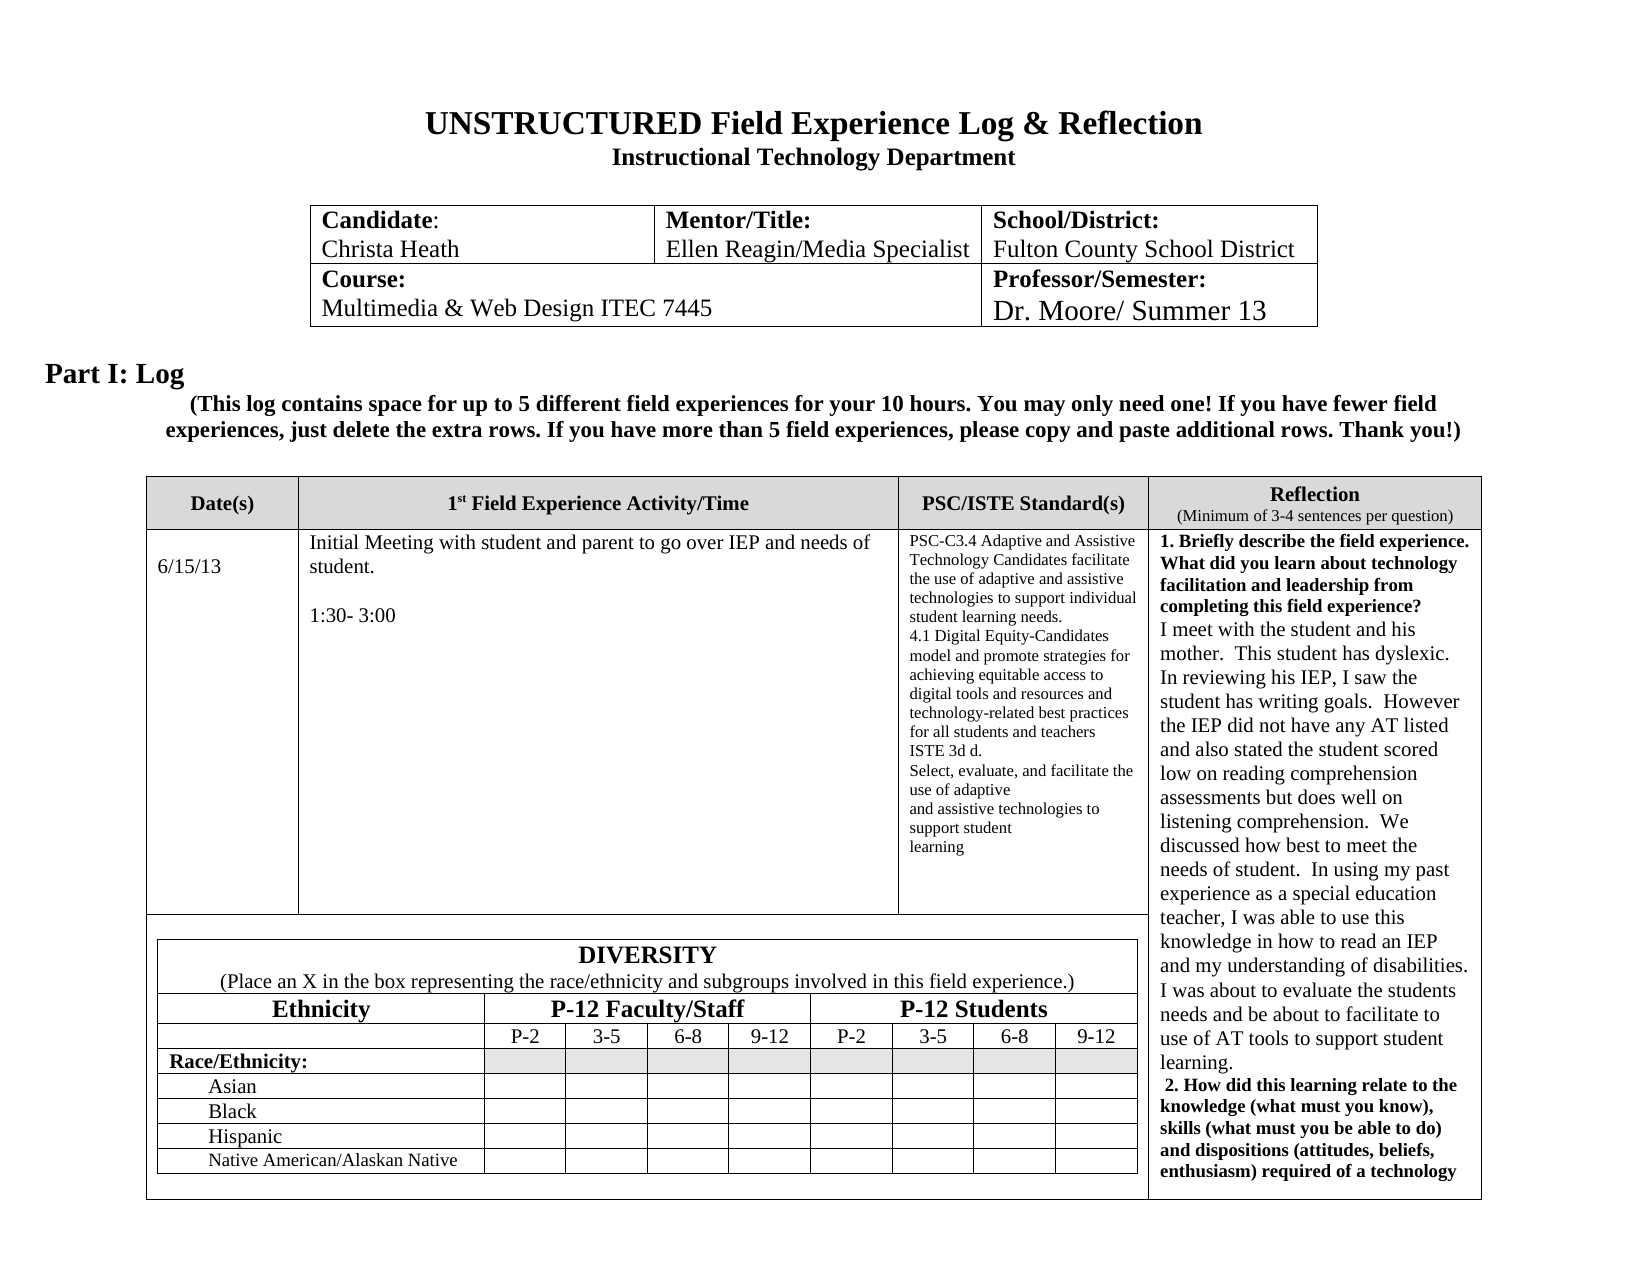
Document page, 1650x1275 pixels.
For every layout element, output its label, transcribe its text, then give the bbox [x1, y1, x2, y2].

table_header School/District: Fulton County School District [982, 206, 1317, 263]
table_cell [147, 915, 1148, 1199]
table_header PSC/ISTE Standard(s) [899, 477, 1148, 529]
table_header Candidate: Christa Heath [311, 206, 654, 263]
table_cell Initial Meeting with student and parent to go over IEP and needs of student. 1:30- 3:00 [299, 530, 898, 914]
table_cell Professor/Semester: Dr. Moore/ Summer 13 [982, 264, 1317, 326]
text UNSTRUCTURED Field Experience Log & Reflection [45, 104, 1582, 142]
table_cell PSC-C3.4 Adaptive and Assistive Technology Candidates facilitate the use of adaptive and assistive technologies to support individual student learning needs. 4.1 Digital Equity-Candidates model and promote strategies for achieving equitable access to digital tools and resources and technology-related best practices for all students and teachers ISTE 3d d. Select, evaluate, and facilitate the use of adaptive and assistive technologies to support student learning [899, 530, 1148, 914]
table_header Date(s) [147, 477, 298, 529]
table_cell 1. Briefly describe the field experience. What did you learn about technology facilitation and leadership from completing this field experience? I meet with the student and his mother. This student has dyslexic. In reviewing his IEP, I saw the student has writing goals. However the IEP did not have any AT listed and also stated the student scored low on reading comprehension assessments but does well on listening comprehension. We discussed how best to meet the needs of student. In using my past experience as a special education teacher, I was able to use this knowledge in how to read an IEP and my understanding of disabilities. I was about to evaluate the students needs and be about to facilitate to use of AT tools to support student learning. 2. How did this learning relate to the knowledge (what must you know), skills (what must you be able to do) and dispositions (attitudes, beliefs, enthusiasm) required of a technology facilitator or technology leader? (Refer to the standards you selected in Part I. Use the language of the PSC standards in your answer and reflect on all 3—knowledge, skills, and dispositions.) As an educator I must have the knowledge to select, evaluate technology to support the student. I must be able to understand different strategies do not work for anyone but we must provide tools which allow students to receive equitable learning environment. 3. Describe how this field experience impacted school improvement, faculty development or student learning at your school. How can the impact be assessed? In taking part in this process, it develops me further as a teacher to be able understand strategies for students and become further education ands take this back to my school and share with my peers. [1149, 530, 1481, 1199]
table_header Mentor/Title: Ellen Reagin/Media Specialist [655, 206, 981, 263]
table_header Reflection (Minimum of 3-4 sentences per question) [1149, 477, 1481, 529]
table_header 1st Field Experience Activity/Time [299, 477, 898, 529]
table_cell Course: Multimedia & Web Design ITEC 7445 [311, 264, 981, 326]
text Instructional Technology Department [45, 142, 1582, 171]
text (This log contains space for up to 5 different field experiences for your 10 hours. You may only need one! If you have fewer field experiences, just delete the extra rows. If you have more than 5 field experiences, please copy and paste additional rows. Thank you!) [45, 390, 1582, 442]
table_cell 6/15/13 [147, 530, 298, 914]
text Part I: Log [45, 356, 1582, 390]
